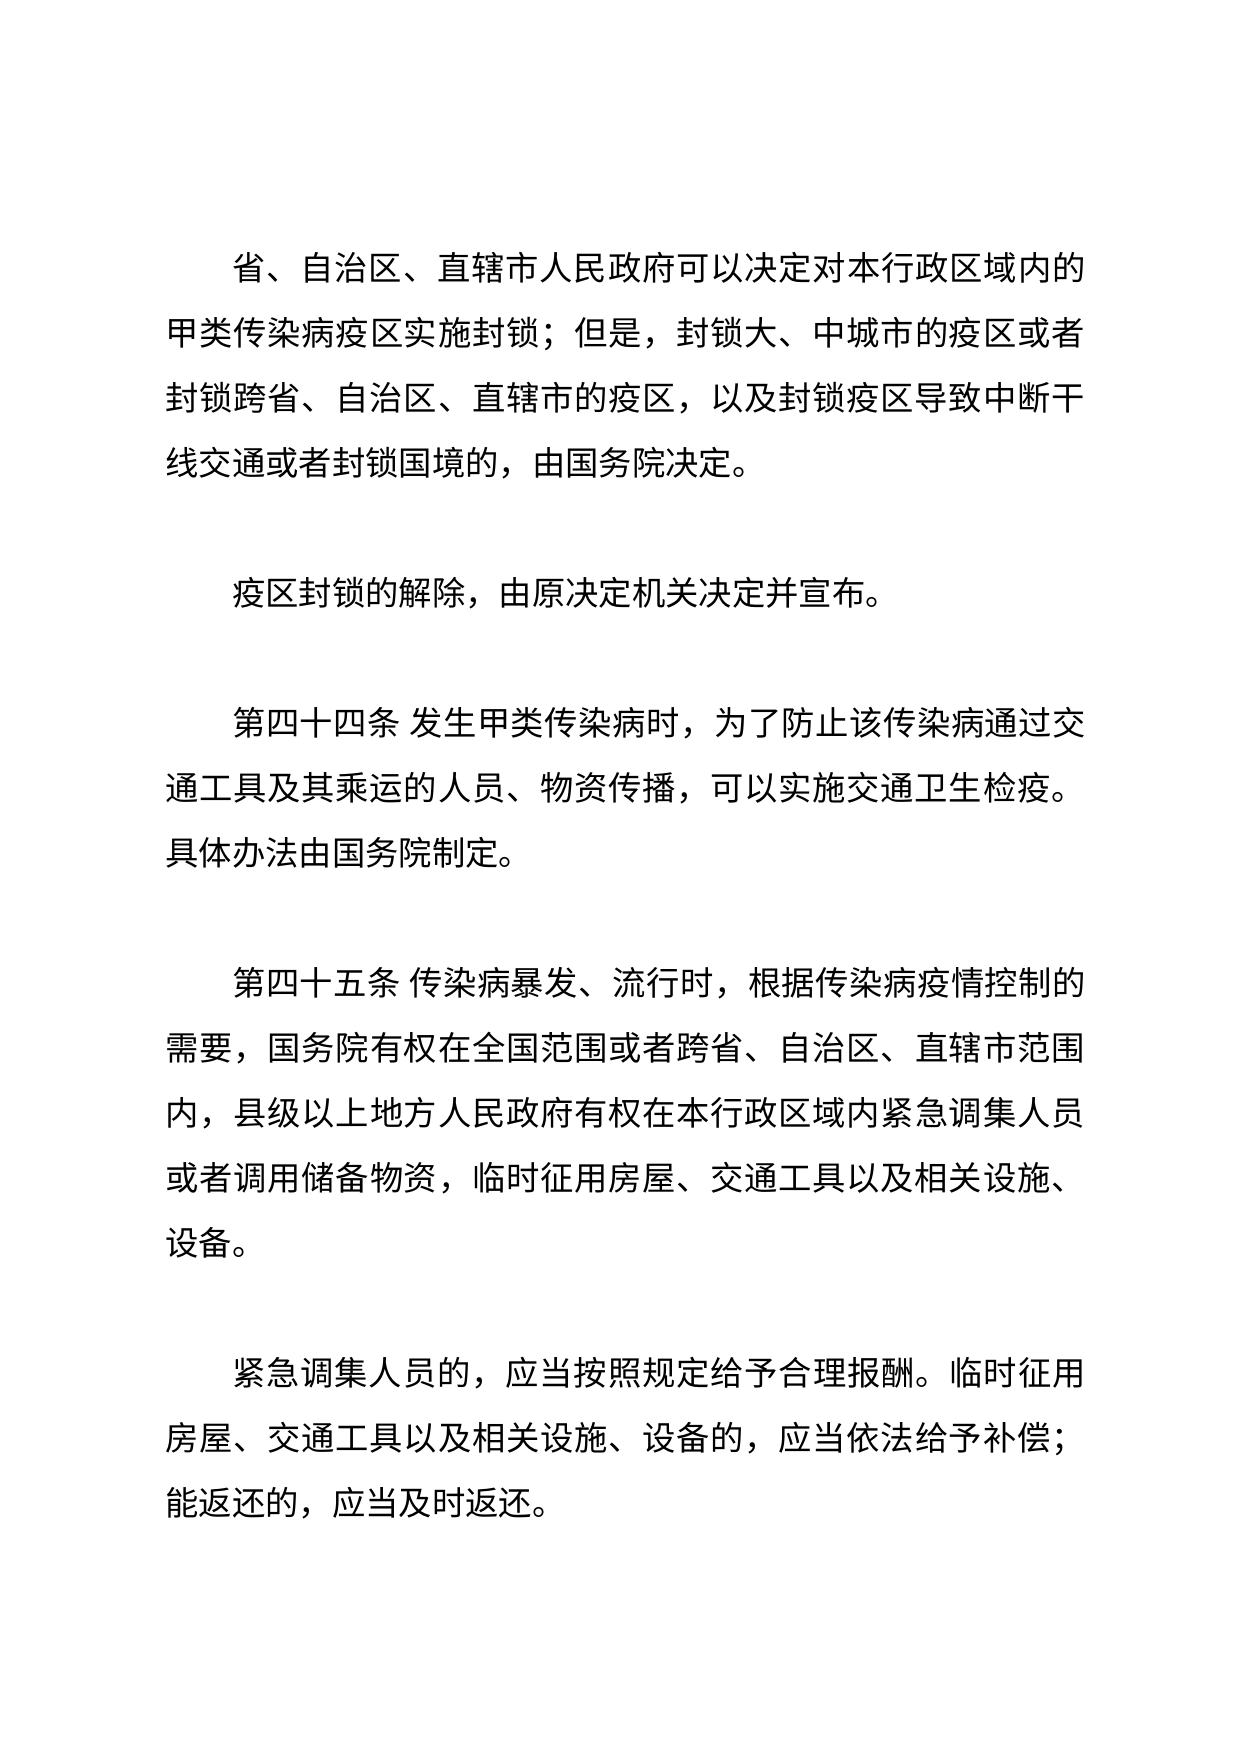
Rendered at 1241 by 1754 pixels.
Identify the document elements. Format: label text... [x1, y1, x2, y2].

text 第四十四条 发生甲类传染病时，为了防止该传染病通过交通工具及其乘运的人员、物资传播，可以实施交通卫生检疫。具体办法由国务院制定。 [165, 688, 1087, 883]
text 疫区封锁的解除，由原决定机关决定并宣布。 [165, 558, 1087, 623]
text 第四十五条 传染病暴发、流行时，根据传染病疫情控制的需要，国务院有权在全国范围或者跨省、自治区、直辖市范围内，县级以上地方人民政府有权在本行政区域内紧急调集人员或者调用储备物资，临时征用房屋、交通工具以及相关设施、设备。 [165, 948, 1087, 1273]
text 省、自治区、直辖市人民政府可以决定对本行政区域内的甲类传染病疫区实施封锁；但是，封锁大、中城市的疫区或者封锁跨省、自治区、直辖市的疫区，以及封锁疫区导致中断干线交通或者封锁国境的，由国务院决定。 [165, 233, 1087, 493]
text 紧急调集人员的，应当按照规定给予合理报酬。临时征用房屋、交通工具以及相关设施、设备的，应当依法给予补偿；能返还的，应当及时返还。 [165, 1338, 1087, 1533]
